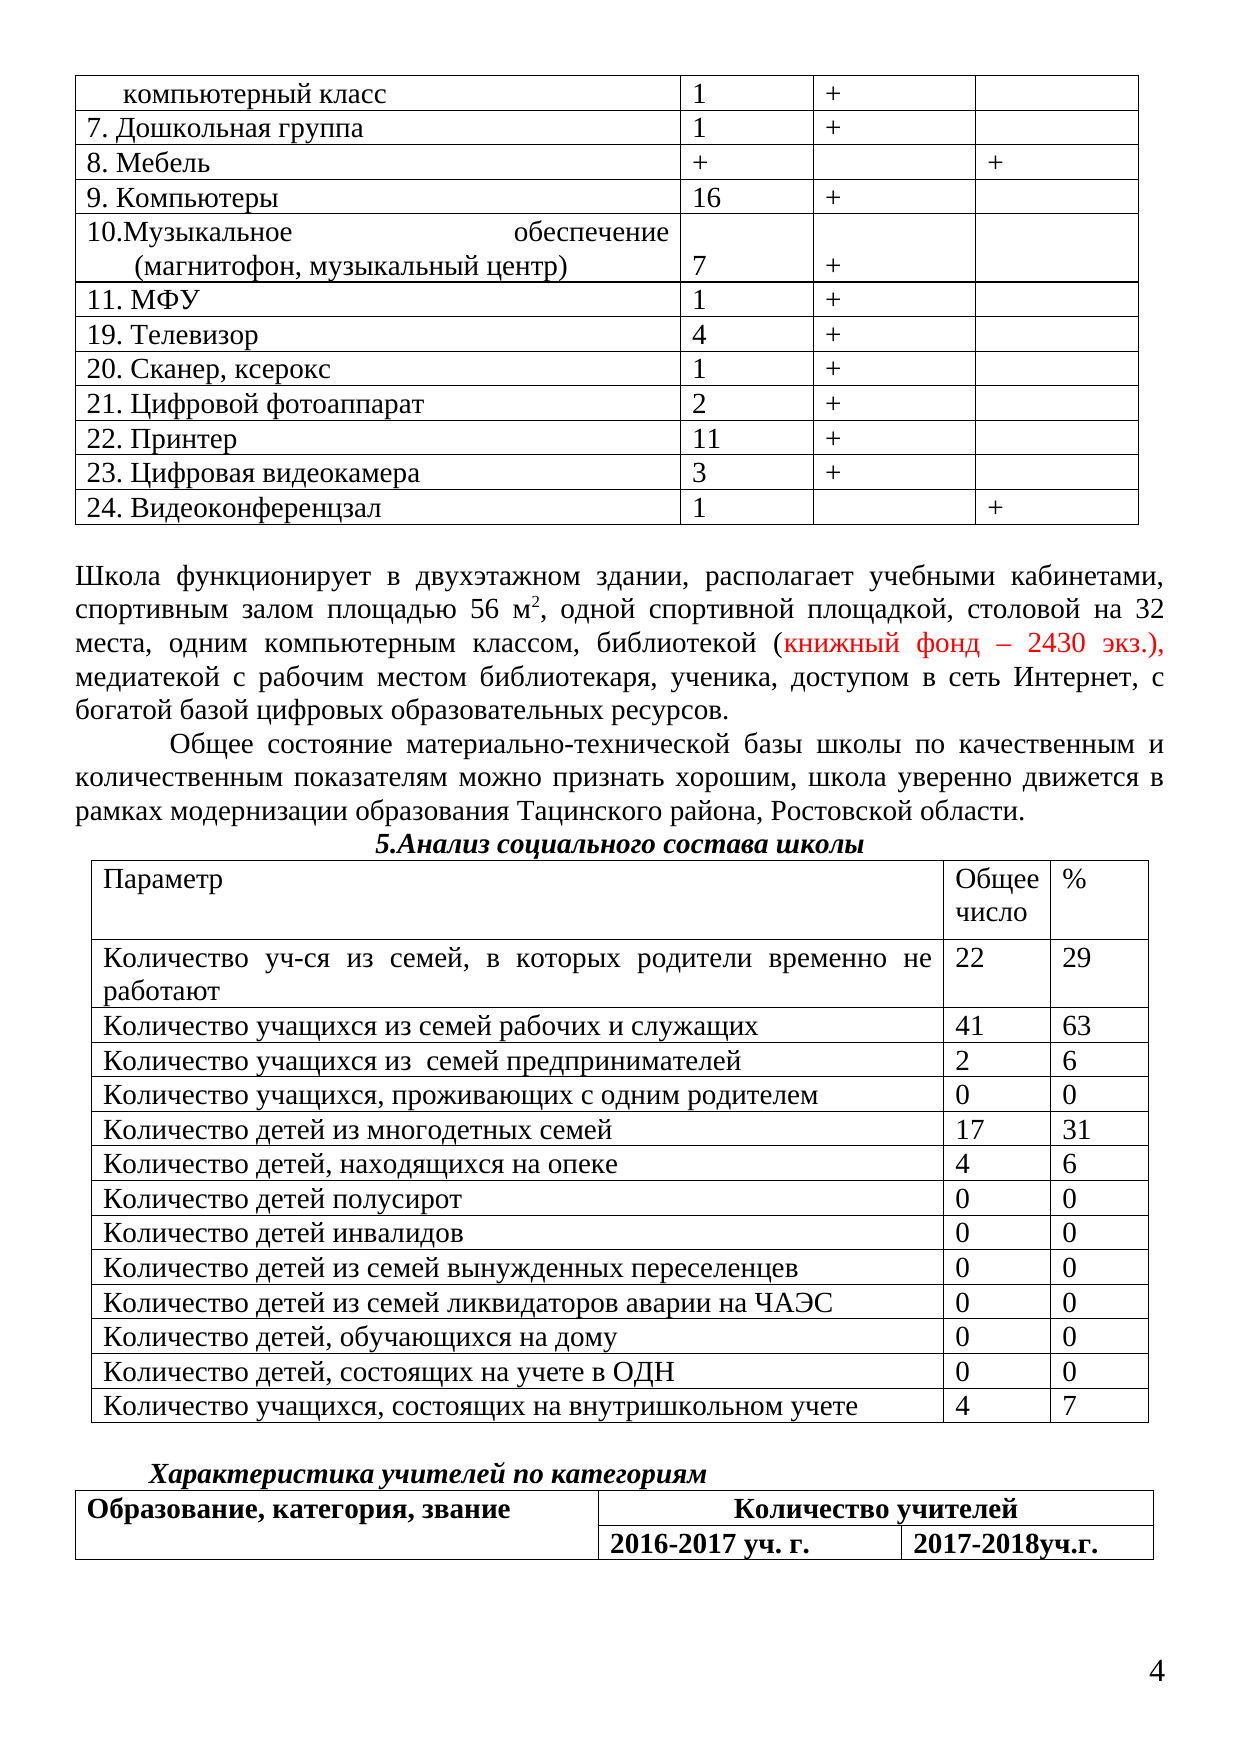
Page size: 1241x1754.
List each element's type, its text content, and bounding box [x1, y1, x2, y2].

table_cell + [814, 455, 975, 489]
table_cell 0 [1051, 1319, 1148, 1353]
table_cell 3 [681, 455, 813, 489]
table_cell 0 [1051, 1181, 1148, 1214]
table_cell [976, 317, 1138, 351]
table_cell 1 [681, 490, 813, 523]
table_cell Количество детей из семей ликвидаторов аварии на ЧАЭС [92, 1285, 943, 1318]
table_cell + [814, 111, 975, 144]
text Характеристика учителей по категориям [75, 1457, 1165, 1490]
table_cell Количество детей инвалидов [92, 1216, 943, 1249]
text Общее состояние материально-технической базы школы по качественным и количественным показателям можно признать хорошим, школа уверенно движется в рамках модернизации образования Тацинского района, Ростовской области. [75, 726, 1165, 826]
table_cell [976, 76, 1138, 109]
table_cell Количество детей, состоящих на учете в ОДН [92, 1354, 943, 1387]
table_cell 63 [1051, 1008, 1148, 1042]
table_cell [976, 352, 1138, 385]
table_cell 0 [944, 1216, 1050, 1249]
text 5.Анализ социального состава школы [75, 826, 1165, 860]
table_cell 0 [1051, 1250, 1148, 1284]
table_cell Количество учащихся, проживающих с одним родителем [92, 1077, 943, 1111]
table_cell 21. Цифровой фотоаппарат [76, 386, 680, 420]
table_cell 31 [1051, 1112, 1148, 1145]
table_cell + [814, 421, 975, 454]
table_cell + [814, 180, 975, 213]
table_cell 7 [1051, 1389, 1148, 1422]
table_cell 2017-2018уч.г. [902, 1526, 1153, 1559]
table_cell Количество детей из многодетных семей [92, 1112, 943, 1145]
table_cell + [814, 283, 975, 316]
table_cell Количество учащихся, состоящих на внутришкольном учете [92, 1389, 943, 1422]
table_cell 4 [681, 317, 813, 351]
table_cell 11 [681, 421, 813, 454]
table_cell Количество учащихся из семей рабочих и служащих [92, 1008, 943, 1042]
table_cell 29 [1051, 940, 1148, 1007]
table_cell + [681, 145, 813, 179]
table_cell + [814, 352, 975, 385]
table_cell 4 [944, 1146, 1050, 1180]
table_cell 22. Принтер [76, 421, 680, 454]
table_cell 1 [681, 111, 813, 144]
table_cell 24. Видеоконференцзал [76, 490, 680, 523]
table_cell 0 [944, 1354, 1050, 1387]
table_cell 6 [1051, 1043, 1148, 1076]
table_cell [814, 145, 975, 179]
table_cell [76, 76, 680, 109]
text Школа функционирует в двухэтажном здании, располагает учебными кабинетами, спортивным залом площадью , одной спортивной площадкой, столовой на 32 места, одним компьютерным классом, библиотекой (книжный фонд – 2430 экз.), медиатекой с рабочим местом библиотекаря, ученика, доступом в сеть Интернет, с богатой базой цифровых образовательных ресурсов. [75, 558, 1165, 726]
table_cell 2016-2017 уч. г. [599, 1526, 901, 1559]
table_header Количество учителей [599, 1491, 1153, 1525]
table_cell [976, 455, 1138, 489]
table_cell [976, 180, 1138, 213]
table_cell Количество учащихся из семей предпринимателей [92, 1043, 943, 1076]
table_cell Количество детей, находящихся на опеке [92, 1146, 943, 1180]
table_cell 2 [944, 1043, 1050, 1076]
table_cell 2 [681, 386, 813, 420]
table_cell Количество детей из семей вынужденных переселенцев [92, 1250, 943, 1284]
table_cell + [814, 214, 975, 281]
table_cell 6 [1051, 1146, 1148, 1180]
table_cell + + + + + + + [814, 76, 975, 109]
table_cell 41 [944, 1008, 1050, 1042]
table_cell 0 [1051, 1285, 1148, 1318]
table_cell Количество детей полусирот [92, 1181, 943, 1214]
table_header Параметр [92, 861, 943, 939]
table_cell 1 [681, 352, 813, 385]
table_cell 0 [944, 1077, 1050, 1111]
table_cell + [814, 386, 975, 420]
table_cell 1 [681, 283, 813, 316]
table_cell 9. Компьютеры [76, 180, 680, 213]
table_cell 0 [1051, 1354, 1148, 1387]
table_cell [976, 283, 1138, 316]
table_cell Количество уч-ся из семей, в которых родители временно не работают [92, 940, 943, 1007]
table_cell 0 [944, 1181, 1050, 1214]
table_cell 0 [944, 1319, 1050, 1353]
table_cell 19. Телевизор [76, 317, 680, 351]
table_cell [976, 421, 1138, 454]
table_cell 23. Цифровая видеокамера [76, 455, 680, 489]
table_cell 22 [944, 940, 1050, 1007]
table_cell 20. Сканер, ксерокс [76, 352, 680, 385]
table_cell + [976, 145, 1138, 179]
table_cell 8. Мебель [76, 145, 680, 179]
table_header % [1051, 861, 1148, 939]
table_cell 16 [681, 180, 813, 213]
table_cell 17 [944, 1112, 1050, 1145]
table_cell 7. Дошкольная группа [76, 111, 680, 144]
table_header Общее число [944, 861, 1050, 939]
table_cell 0 [944, 1250, 1050, 1284]
table_cell 4 [944, 1389, 1050, 1422]
table_cell [976, 214, 1138, 281]
table_cell Количество детей, обучающихся на дому [92, 1319, 943, 1353]
table_cell 7 [681, 214, 813, 281]
table_cell 1 1 1 1 1 3 1 [681, 76, 813, 109]
table_cell 0 [1051, 1077, 1148, 1111]
table_cell + [976, 490, 1138, 523]
table_cell 11. МФУ [76, 283, 680, 316]
table_cell 0 [1051, 1216, 1148, 1249]
table_cell [814, 490, 975, 523]
table_cell [976, 386, 1138, 420]
table_cell 10.Музыкальное обеспечение (магнитофон, музыкальный центр) [76, 214, 680, 281]
table_cell + [814, 317, 975, 351]
table_cell [976, 111, 1138, 144]
table_cell 0 [944, 1285, 1050, 1318]
table_header Образование, категория, звание [76, 1491, 598, 1559]
